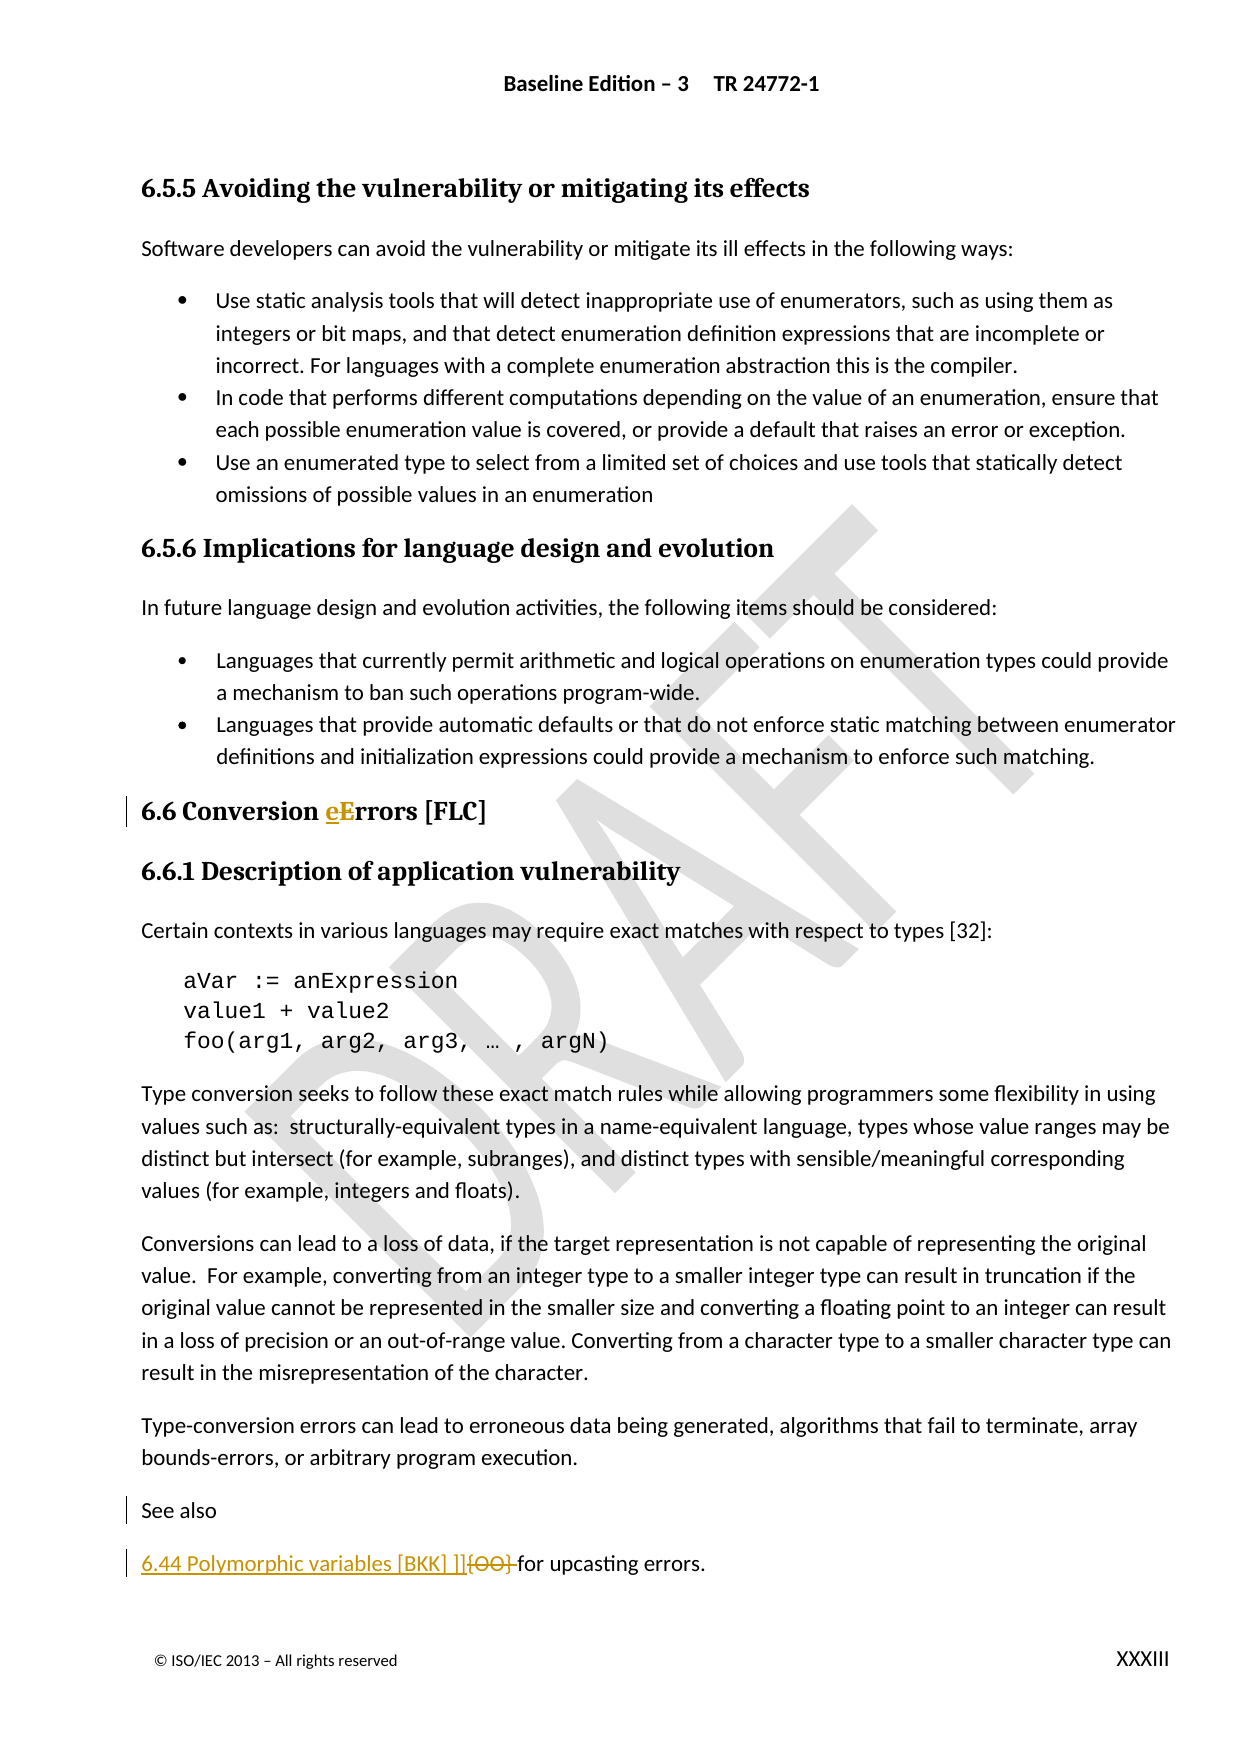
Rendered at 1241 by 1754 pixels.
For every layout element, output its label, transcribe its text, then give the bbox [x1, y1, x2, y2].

list Use an enumerated type to select from a limited set of choices and use tools that statically detect omissions of possible values in an enumeration [178, 448, 1182, 508]
text Conversions can lead to a loss of data, if the target representation is not capable of representing the original value. For example, converting from an integer type to a smaller integer type can result in truncation if the original value cannot be represented in the smaller size and converting a floating point to an integer can result in a loss of precision or an out-of-range value. Converting from a character type to a smaller character type can result in the misrepresentation of the character. [141, 1229, 1182, 1386]
text foo(arg1, arg2, arg3, … , argN) [183, 1029, 1182, 1055]
text See also [141, 1496, 1182, 1524]
text In future language design and evolution activities, the following items should be considered: [141, 593, 1182, 621]
text aVar := anExpression [183, 969, 1182, 995]
list Languages that provide automatic defaults or that do not enforce static matching between enumerator definitions and initialization expressions could provide a mechanism to enforce such matching. [178, 710, 1182, 771]
text Type conversion seeks to follow these exact match rules while allowing programmers some flexibility in using values such as: structurally-equivalent types in a name-equivalent language, types whose value ranges may be distinct but intersect (for example, subranges), and distinct types with sensible/meaningful corresponding values (for example, integers and floats). [141, 1079, 1182, 1204]
text Type-conversion errors can lead to erroneous data being generated, algorithms that fail to terminate, array bounds-errors, or arbitrary program execution. [141, 1411, 1182, 1471]
subtitle 6.5.5 Avoiding the vulnerability or mitigating its effects [141, 173, 1182, 205]
text Certain contexts in various languages may require exact matches with respect to types [32]: [141, 916, 1182, 944]
text value1 + value2 [183, 999, 1182, 1025]
text for upcasting errors. [141, 1549, 1182, 1577]
list Use static analysis tools that will detect inappropriate use of enumerators, such as using them as integers or bit maps, and that detect enumeration definition expressions that are incomplete or incorrect. For languages with a complete enumeration abstraction this is the compiler. [178, 287, 1182, 379]
text Software developers can avoid the vulnerability or mitigate its ill effects in the following ways: [141, 234, 1182, 262]
list Languages that currently permit arithmetic and logical operations on enumeration types could provide a mechanism to ban such operations program-wide. [178, 646, 1182, 706]
subtitle 6.5.6 Implications for language design and evolution [141, 533, 1182, 564]
list In code that performs different computations depending on the value of an enumeration, ensure that each possible enumeration value is covered, or provide a default that raises an error or exception. [178, 383, 1182, 443]
subtitle 6.6.1 Description of application vulnerability [141, 856, 1182, 887]
subtitle 6.6 Conversion rrors [FLC] [141, 796, 1182, 827]
